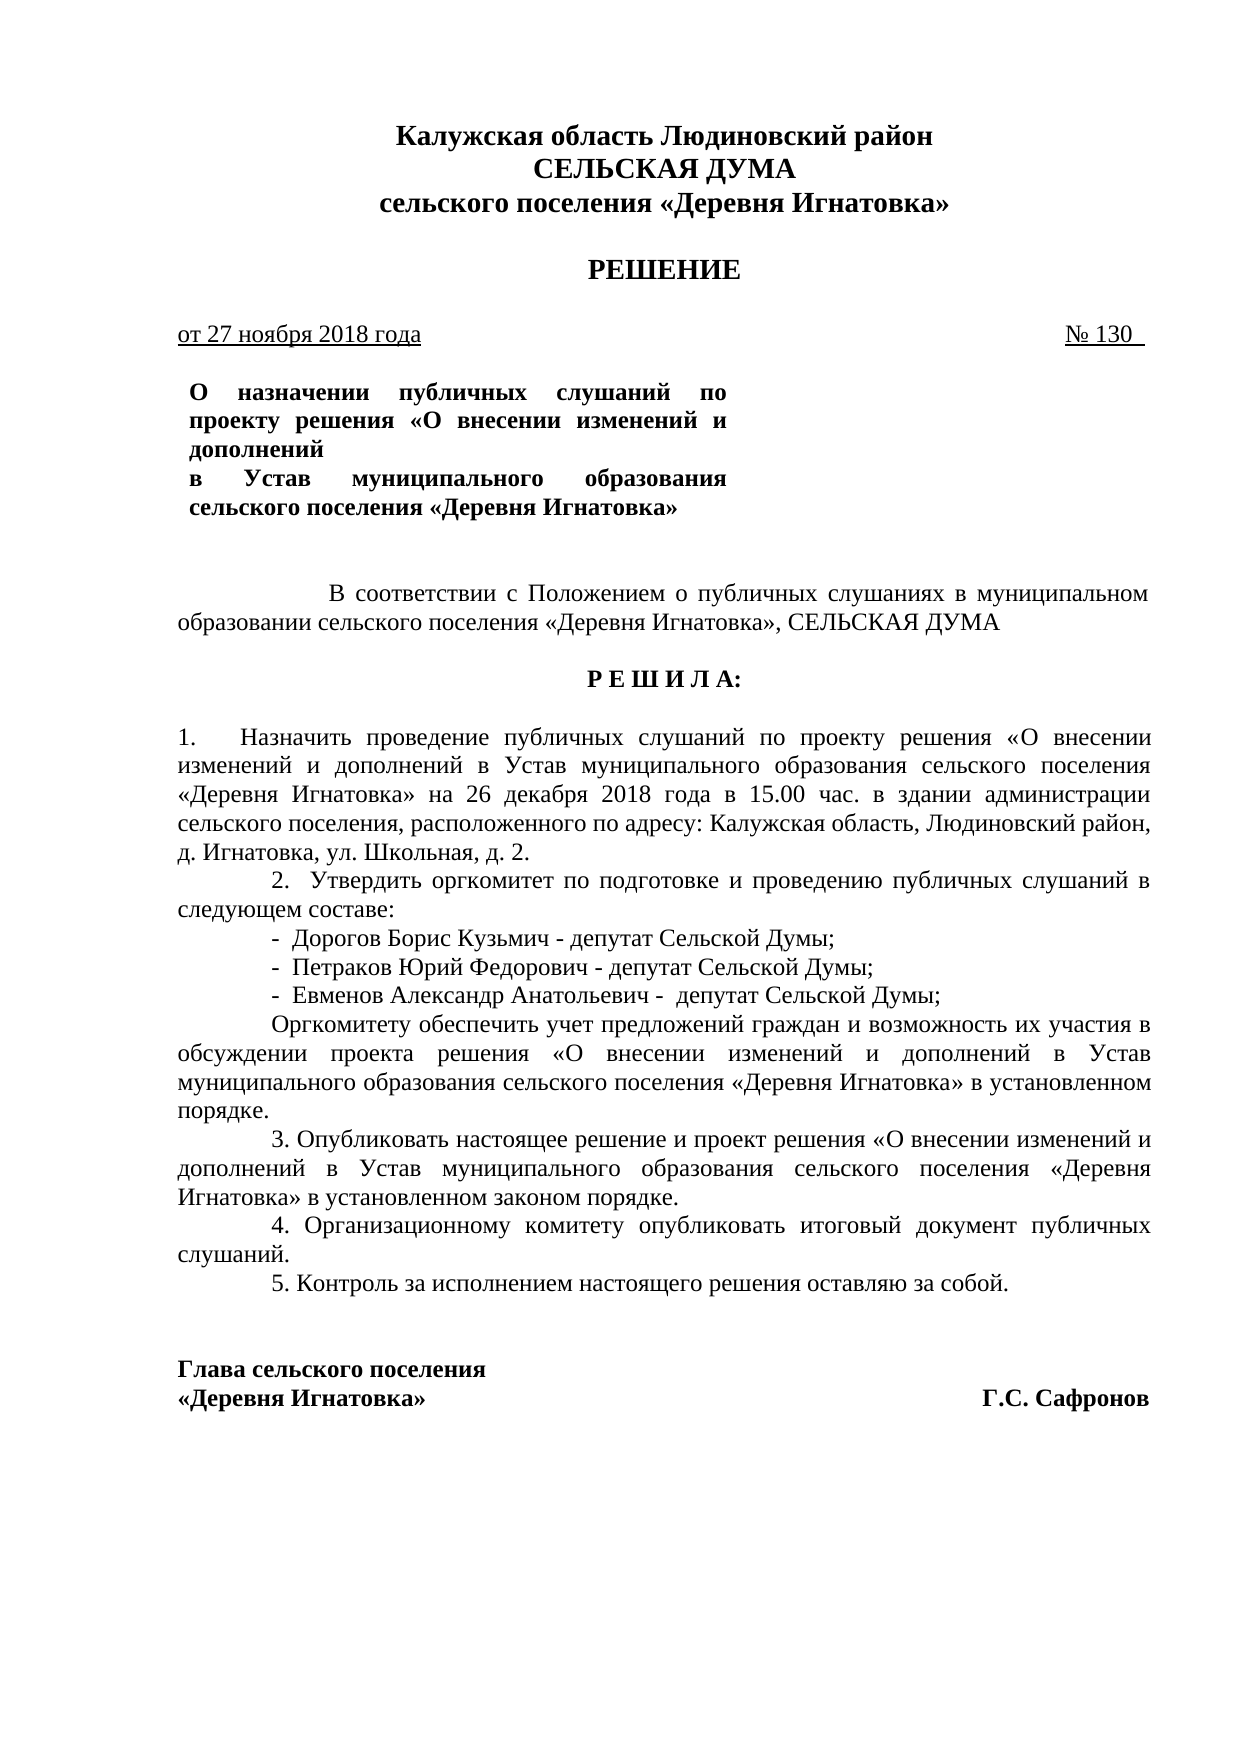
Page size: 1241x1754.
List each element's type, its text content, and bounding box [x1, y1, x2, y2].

text - Петраков Юрий Федорович - депутат Сельской Думы; [177, 952, 1152, 981]
text В соответствии с Положением о публичных слушаниях в муниципальном образовании сельского поселения «Деревня Игнатовка», СЕЛЬСКАЯ ДУМА [177, 578, 1152, 636]
table_header О назначении публичных слушаний по проекту решения «О внесении изменений и дополнений в Устав муниципального образования сельского поселения «Деревня Игнатовка» [178, 377, 738, 521]
text - Дорогов Борис Кузьмич - депутат Сельской Думы; [177, 923, 1152, 952]
text «Деревня Игнатовка» Г.С. Сафронов [177, 1383, 1152, 1412]
text Оргкомитету обеспечить учет предложений граждан и возможность их участия в обсуждении проекта решения «О внесении изменений и дополнений в Устав муниципального образования сельского поселения «Деревня Игнатовка» в установленном порядке. [177, 1009, 1152, 1124]
text СЕЛЬСКАЯ ДУМА [177, 152, 1152, 185]
text 2. Утвердить оргкомитет по подготовке и проведению публичных слушаний в следующем составе: [177, 866, 1152, 923]
text сельского поселения «Деревня Игнатовка» [177, 185, 1152, 219]
text 3. Опубликовать настоящее решение и проект решения «О внесении изменений и дополнений в Устав муниципального образования сельского поселения «Деревня Игнатовка» в установленном законом порядке. [177, 1124, 1152, 1211]
text 5. Контроль за исполнением настоящего решения оставляю за собой. [177, 1268, 1152, 1297]
text Глава сельского поселения [177, 1354, 1152, 1383]
text РЕШЕНИЕ [177, 252, 1152, 286]
text Калужская область Людиновский район [177, 118, 1152, 152]
text - Евменов Александр Анатольевич - депутат Сельской Думы; [177, 981, 1152, 1009]
text Р Е Ш И Л А: [177, 664, 1152, 693]
text от 27 ноября 2018 года № 130 [177, 319, 1152, 348]
text 1. Назначить проведение публичных слушаний по проекту решения «О внесении изменений и дополнений в Устав муниципального образования сельского поселения «Деревня Игнатовка» на 26 декабря 2018 года в 15.00 час. в здании администрации сельского поселения, расположенного по адресу: Калужская область, Людиновский район, д. Игнатовка, ул. Школьная, д. 2. [177, 722, 1152, 866]
text 4. Организационному комитету опубликовать итоговый документ публичных слушаний. [177, 1211, 1152, 1268]
